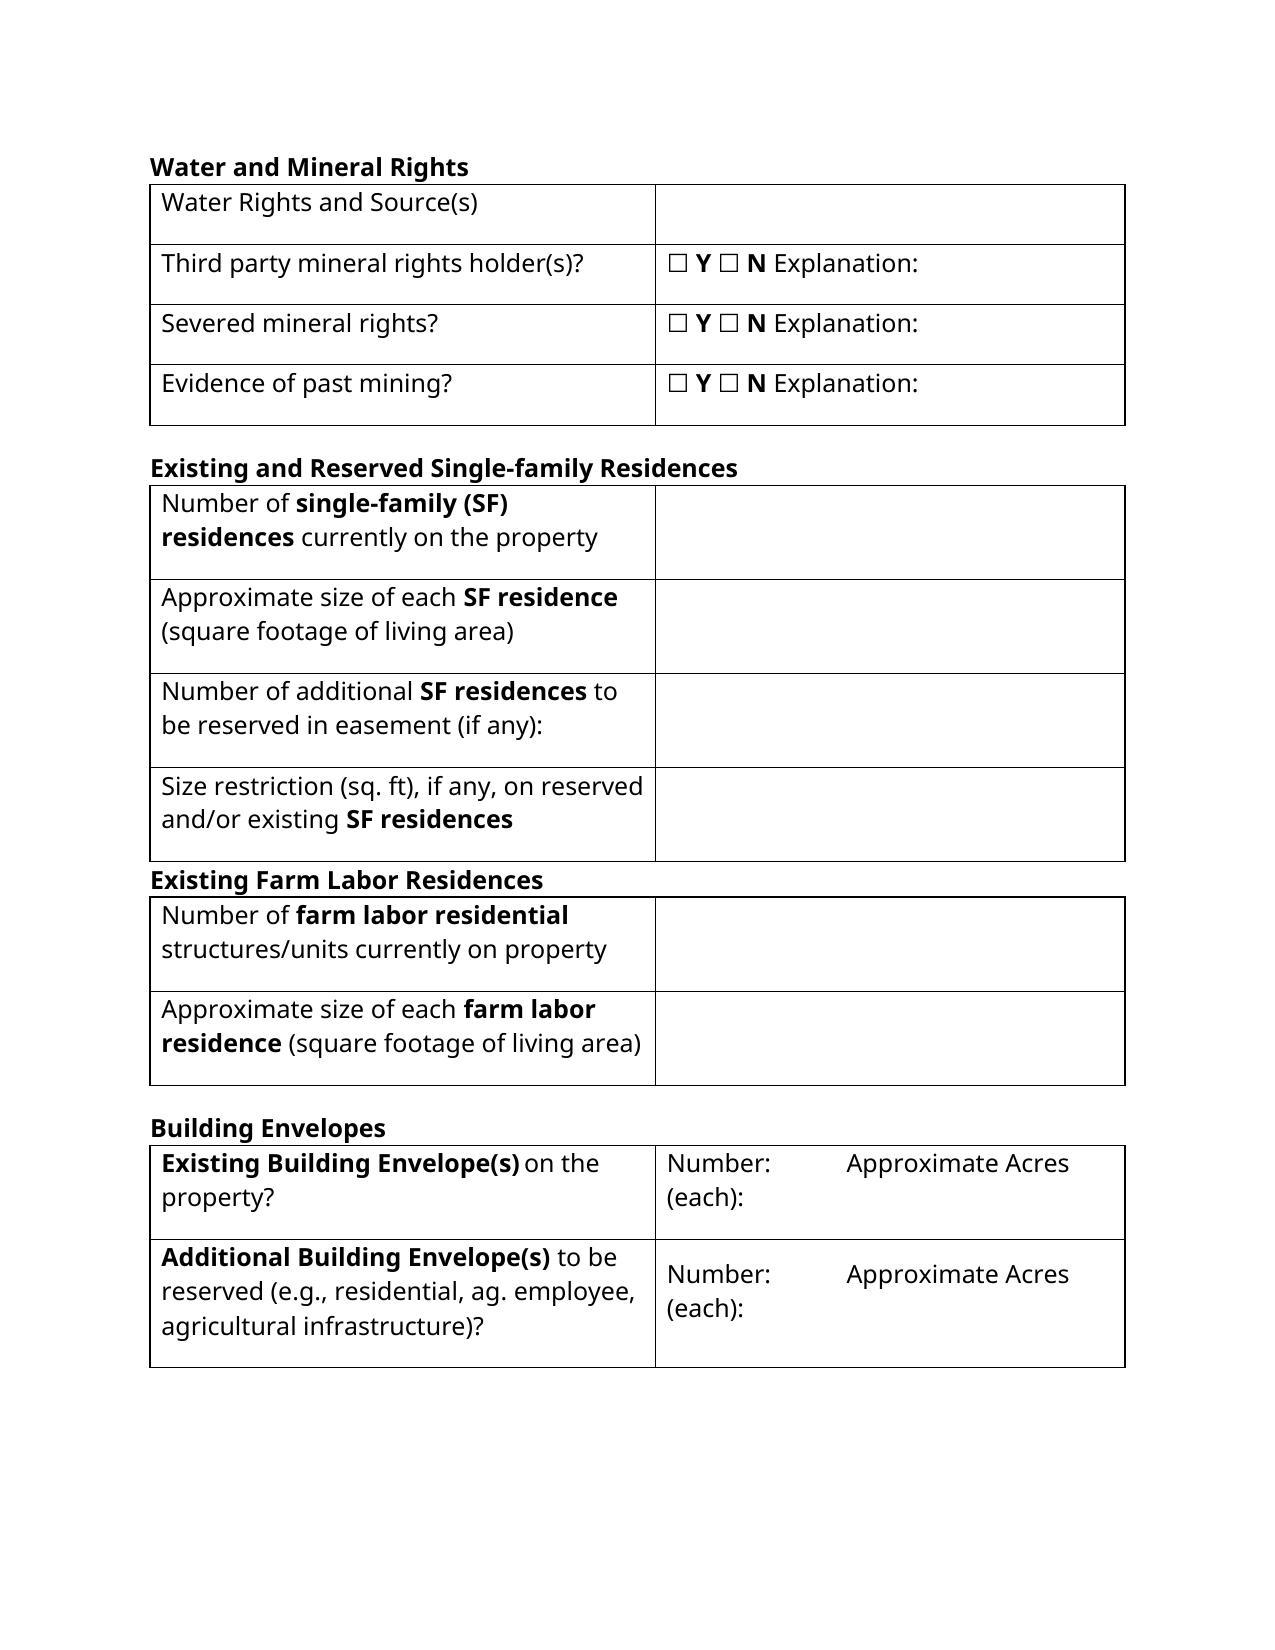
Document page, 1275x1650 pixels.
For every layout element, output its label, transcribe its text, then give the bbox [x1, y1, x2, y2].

table_cell Approximate size of each farm labor residence (square footage of living area) [151, 992, 655, 1085]
table_cell Y N Explanation: [656, 245, 1124, 304]
table_cell Evidence of past mining? [151, 365, 655, 424]
table_cell [656, 768, 1124, 861]
text Water and Mineral Rights [150, 150, 1125, 184]
table_header [656, 185, 1124, 244]
table_header Number: Approximate Acres (each): [656, 1146, 1124, 1239]
table_header Water Rights and Source(s) [151, 185, 655, 244]
table_cell Number of additional SF residences to be reserved in easement (if any): [151, 674, 655, 767]
table_header Number of single-family (SF) residences currently on the property [151, 486, 655, 579]
table_cell [656, 580, 1124, 673]
table_cell Y N Explanation: [656, 365, 1124, 424]
table_header Number of farm labor residential structures/units currently on property [151, 898, 655, 991]
text Existing Farm Labor Residences [150, 862, 1125, 896]
table_header [656, 486, 1124, 579]
table_cell [656, 992, 1124, 1085]
table_cell Number: Approximate Acres (each): [656, 1240, 1124, 1367]
table_cell Y N Explanation: [656, 305, 1124, 364]
table_cell [656, 674, 1124, 767]
table_header [656, 898, 1124, 991]
table_cell Size restriction (sq. ft), if any, on reserved and/or existing SF residences [151, 768, 655, 861]
table_cell Additional Building Envelope(s) to be reserved (e.g., residential, ag. employee, agricultural infrastructure)? [151, 1240, 655, 1367]
table_cell Approximate size of each SF residence (square footage of living area) [151, 580, 655, 673]
table_cell Third party mineral rights holder(s)? [151, 245, 655, 304]
table_header Existing Building Envelope(s) on the property? [151, 1146, 655, 1239]
text Existing and Reserved Single-family Residences [150, 451, 1125, 484]
text Building Envelopes [150, 1111, 1125, 1145]
table_cell Severed mineral rights? [151, 305, 655, 364]
